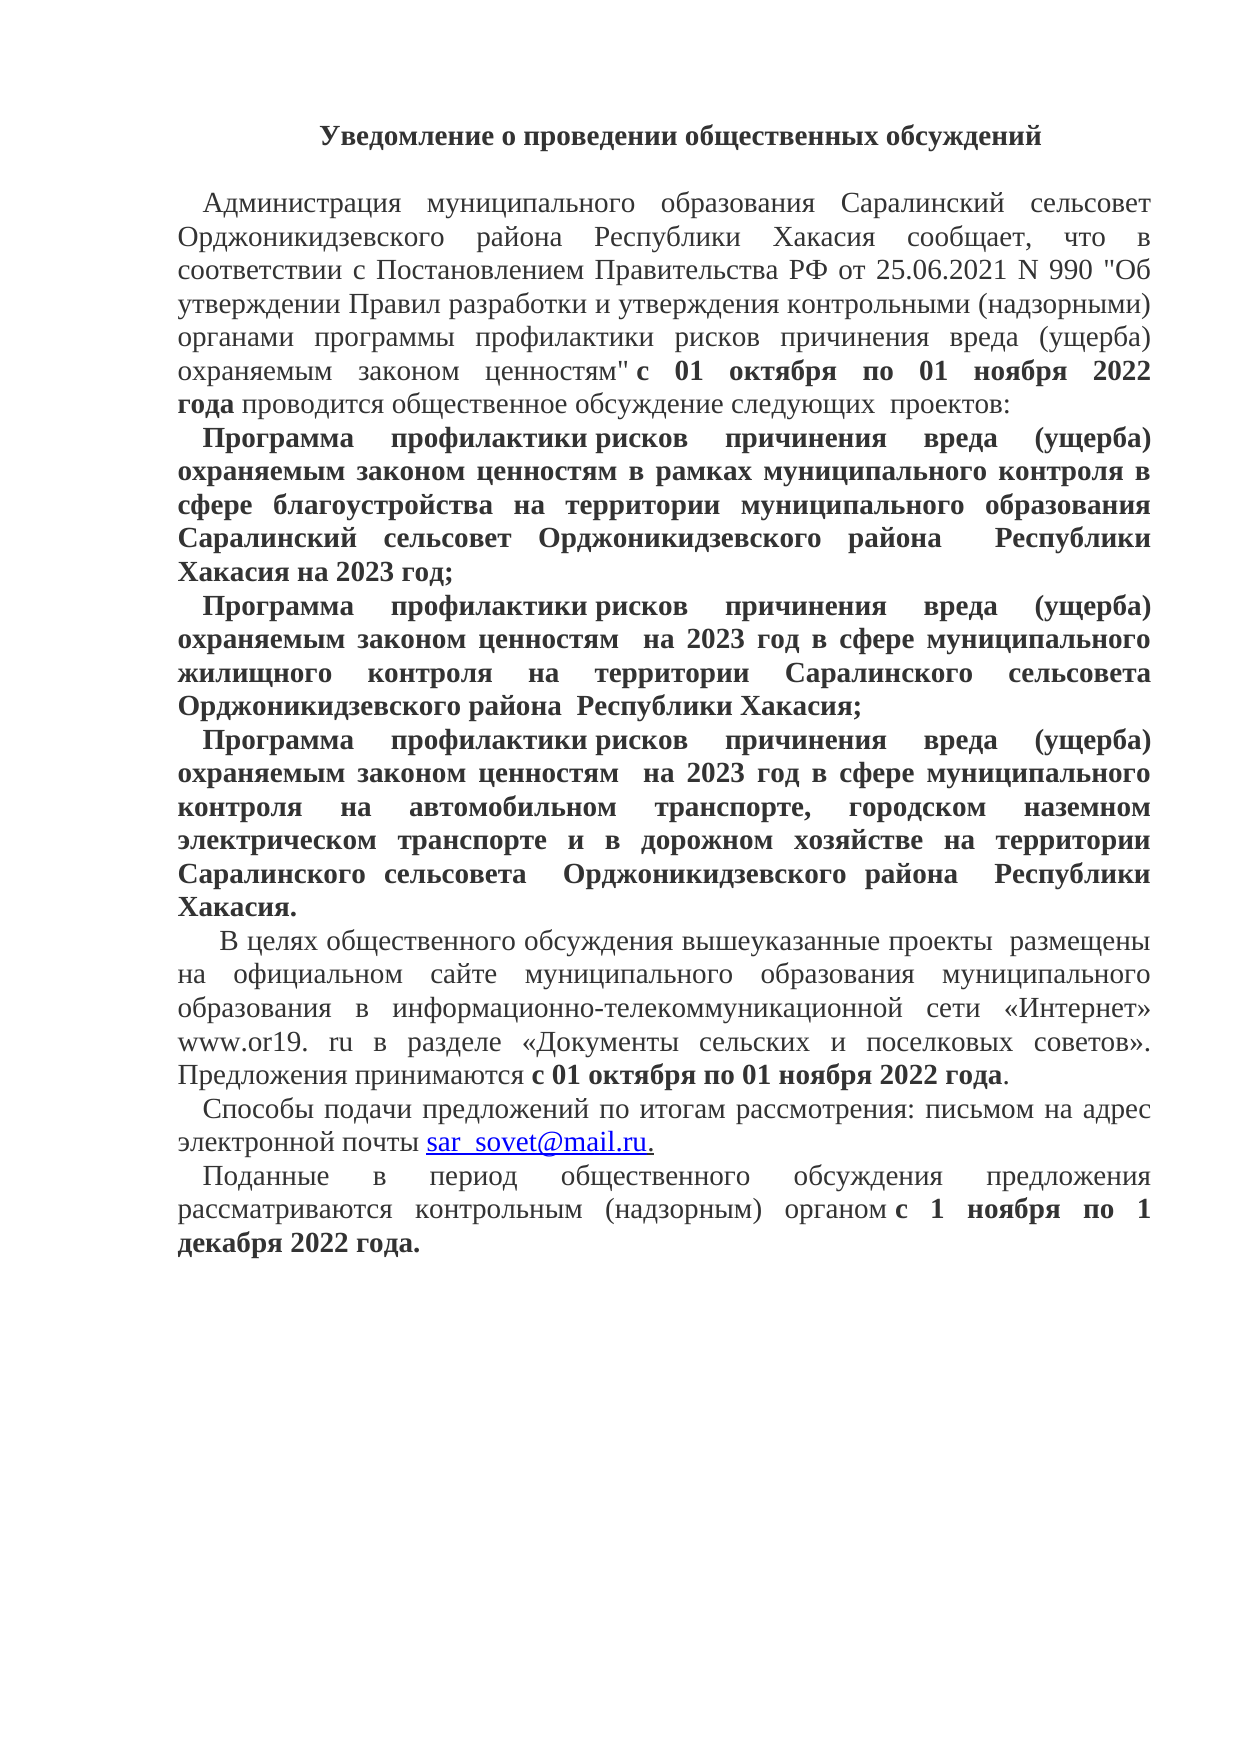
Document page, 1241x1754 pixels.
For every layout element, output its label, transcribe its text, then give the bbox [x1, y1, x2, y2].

text В целях общественного обсуждения вышеуказанные проекты размещены на официальном сайте муниципального образования муниципального образования в информационно-телекоммуникационной сети «Интернет» www.or19. ru в разделе «Документы сельских и поселковых советов». Предложения принимаются с 01 октября по 01 ноября 2022 года. [177, 923, 1152, 1091]
text Программа профилактики рисков причинения вреда (ущерба) охраняемым законом ценностям на 2023 год в сфере муниципального жилищного контроля на территории Саралинского сельсовета Орджоникидзевского района Республики Хакасия; [177, 588, 1152, 722]
text Поданные в период общественного обсуждения предложения рассматриваются контрольным (надзорным) органом с 1 ноября по 1 декабря 2022 года. [177, 1158, 1152, 1258]
text Программа профилактики рисков причинения вреда (ущерба) охраняемым законом ценностям в рамках муниципального контроля в сфере благоустройства на территории муниципального образования Саралинский сельсовет Орджоникидзевского района Республики Хакасия на 2023 год; [177, 420, 1152, 588]
text Способы подачи предложений по итогам рассмотрения: письмом на адрес электронной почты sar_sovet@mail.ru. [177, 1091, 1152, 1158]
text Уведомление о проведении общественных обсуждений [177, 118, 1152, 152]
text Программа профилактики рисков причинения вреда (ущерба) охраняемым законом ценностям на 2023 год в сфере муниципального контроля на автомобильном транспорте, городском наземном электрическом транспорте и в дорожном хозяйстве на территории Саралинского сельсовета Орджоникидзевского района Республики Хакасия. [177, 722, 1152, 923]
text Администрация муниципального образования Саралинский сельсовет Орджоникидзевского района Республики Хакасия сообщает, что в соответствии с Постановлением Правительства РФ от 25.06.2021 N 990 "Об утверждении Правил разработки и утверждения контрольными (надзорными) органами программы профилактики рисков причинения вреда (ущерба) охраняемым законом ценностям" с 01 октября по 01 ноября 2022 года проводится общественное обсуждение следующих проектов: [177, 185, 1152, 420]
